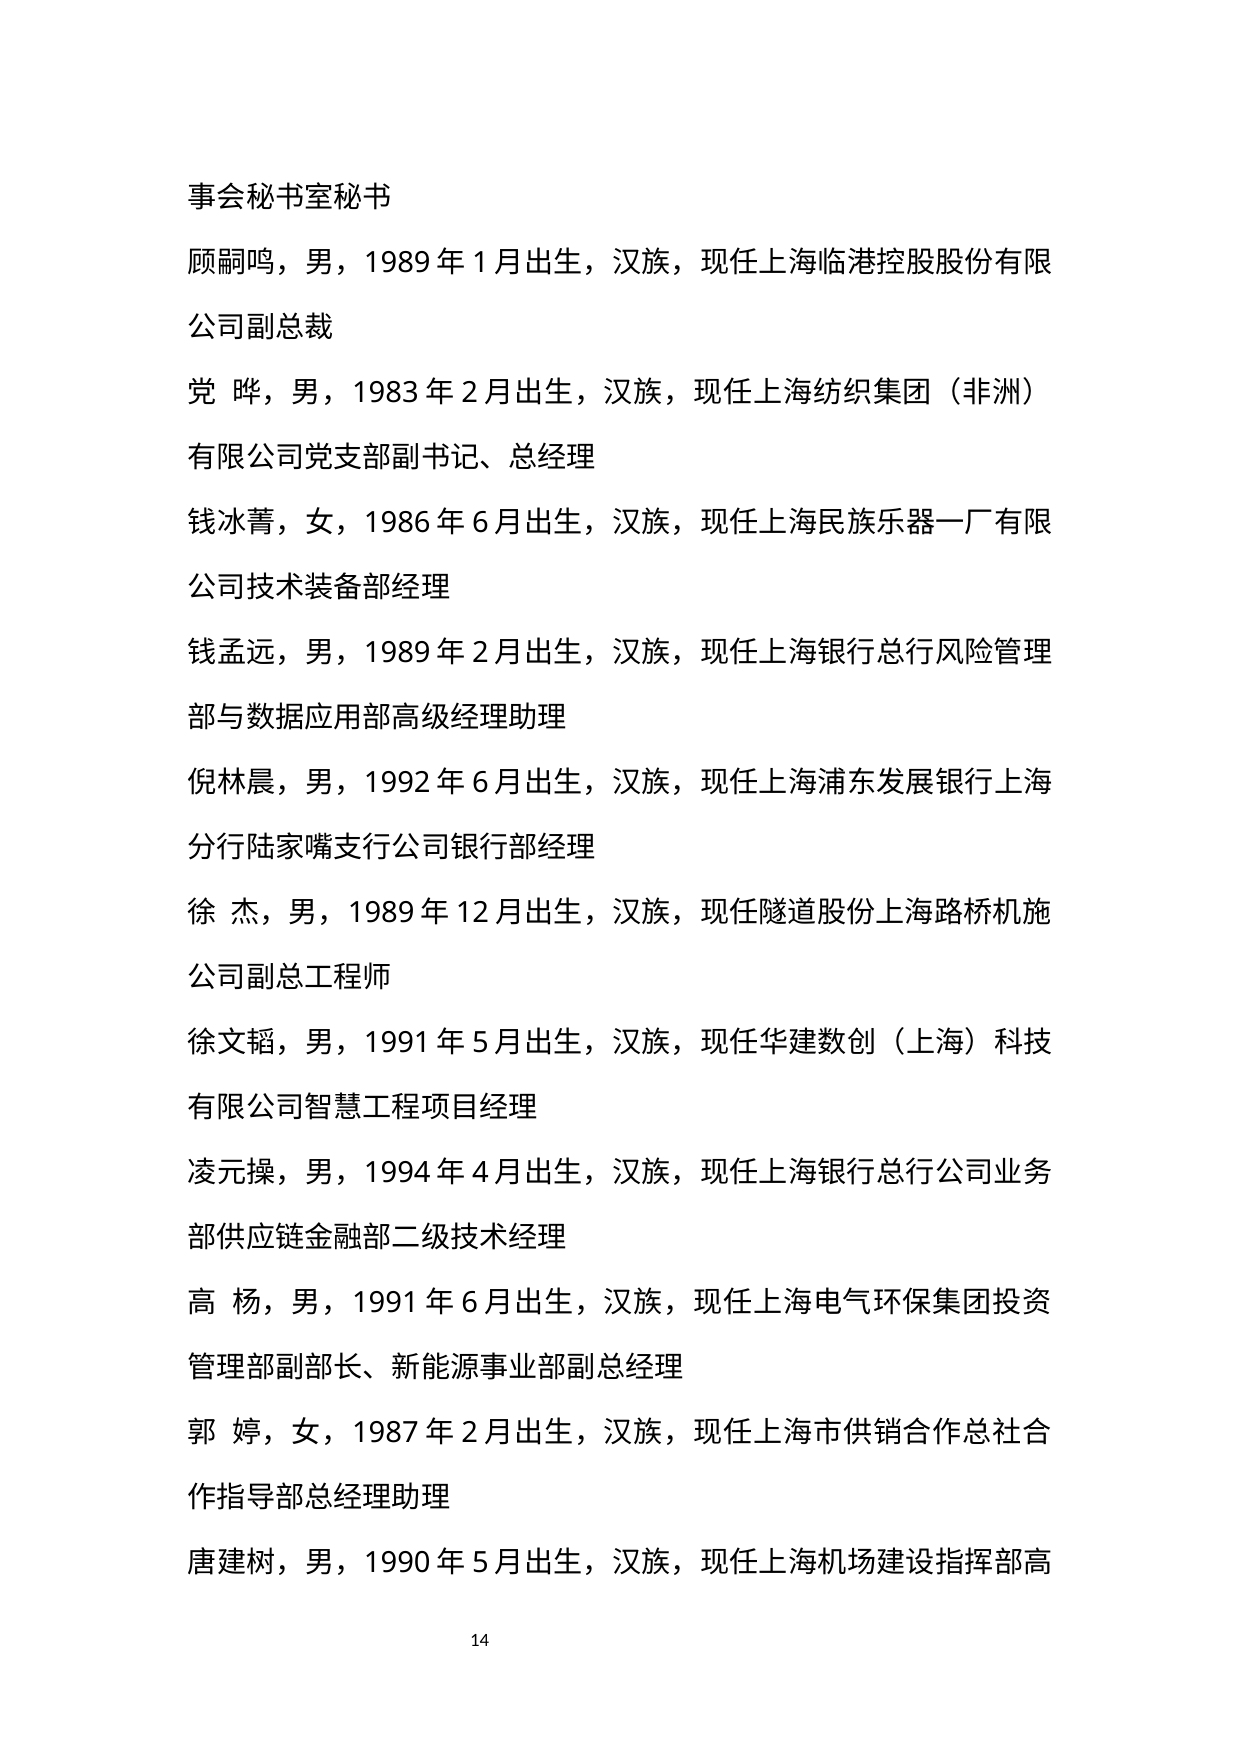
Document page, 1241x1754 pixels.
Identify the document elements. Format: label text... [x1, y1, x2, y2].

text 党 晔，男，1983年2月出生，汉族，现任上海纺织集团（非洲）有限公司党支部副书记、总经理 [187, 357, 1053, 487]
text 钱冰菁，女，1986年6月出生，汉族，现任上海民族乐器一厂有限公司技术装备部经理 [187, 487, 1053, 617]
text 倪林晨，男，1992年6月出生，汉族，现任上海浦东发展银行上海分行陆家嘴支行公司银行部经理 [187, 747, 1053, 877]
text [187, 1527, 1053, 1592]
text 顾嗣鸣，男，1989年1月出生，汉族，现任上海临港控股股份有限公司副总裁 [187, 227, 1053, 357]
text 高 杨，男，1991年6月出生，汉族，现任上海电气环保集团投资管理部副部长、新能源事业部副总经理 [187, 1267, 1053, 1397]
text 徐文韬，男，1991年5月出生，汉族，现任华建数创（上海）科技有限公司智慧工程项目经理 [187, 1007, 1053, 1137]
text 钱孟远，男，1989年2月出生，汉族，现任上海银行总行风险管理部与数据应用部高级经理助理 [187, 617, 1053, 747]
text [187, 162, 1053, 227]
text 凌元操，男，1994年4月出生，汉族，现任上海银行总行公司业务部供应链金融部二级技术经理 [187, 1137, 1053, 1267]
text 徐 杰，男，1989年12月出生，汉族，现任隧道股份上海路桥机施公司副总工程师 [187, 877, 1053, 1007]
text 郭 婷，女，1987年2月出生，汉族，现任上海市供销合作总社合作指导部总经理助理 [187, 1397, 1053, 1527]
